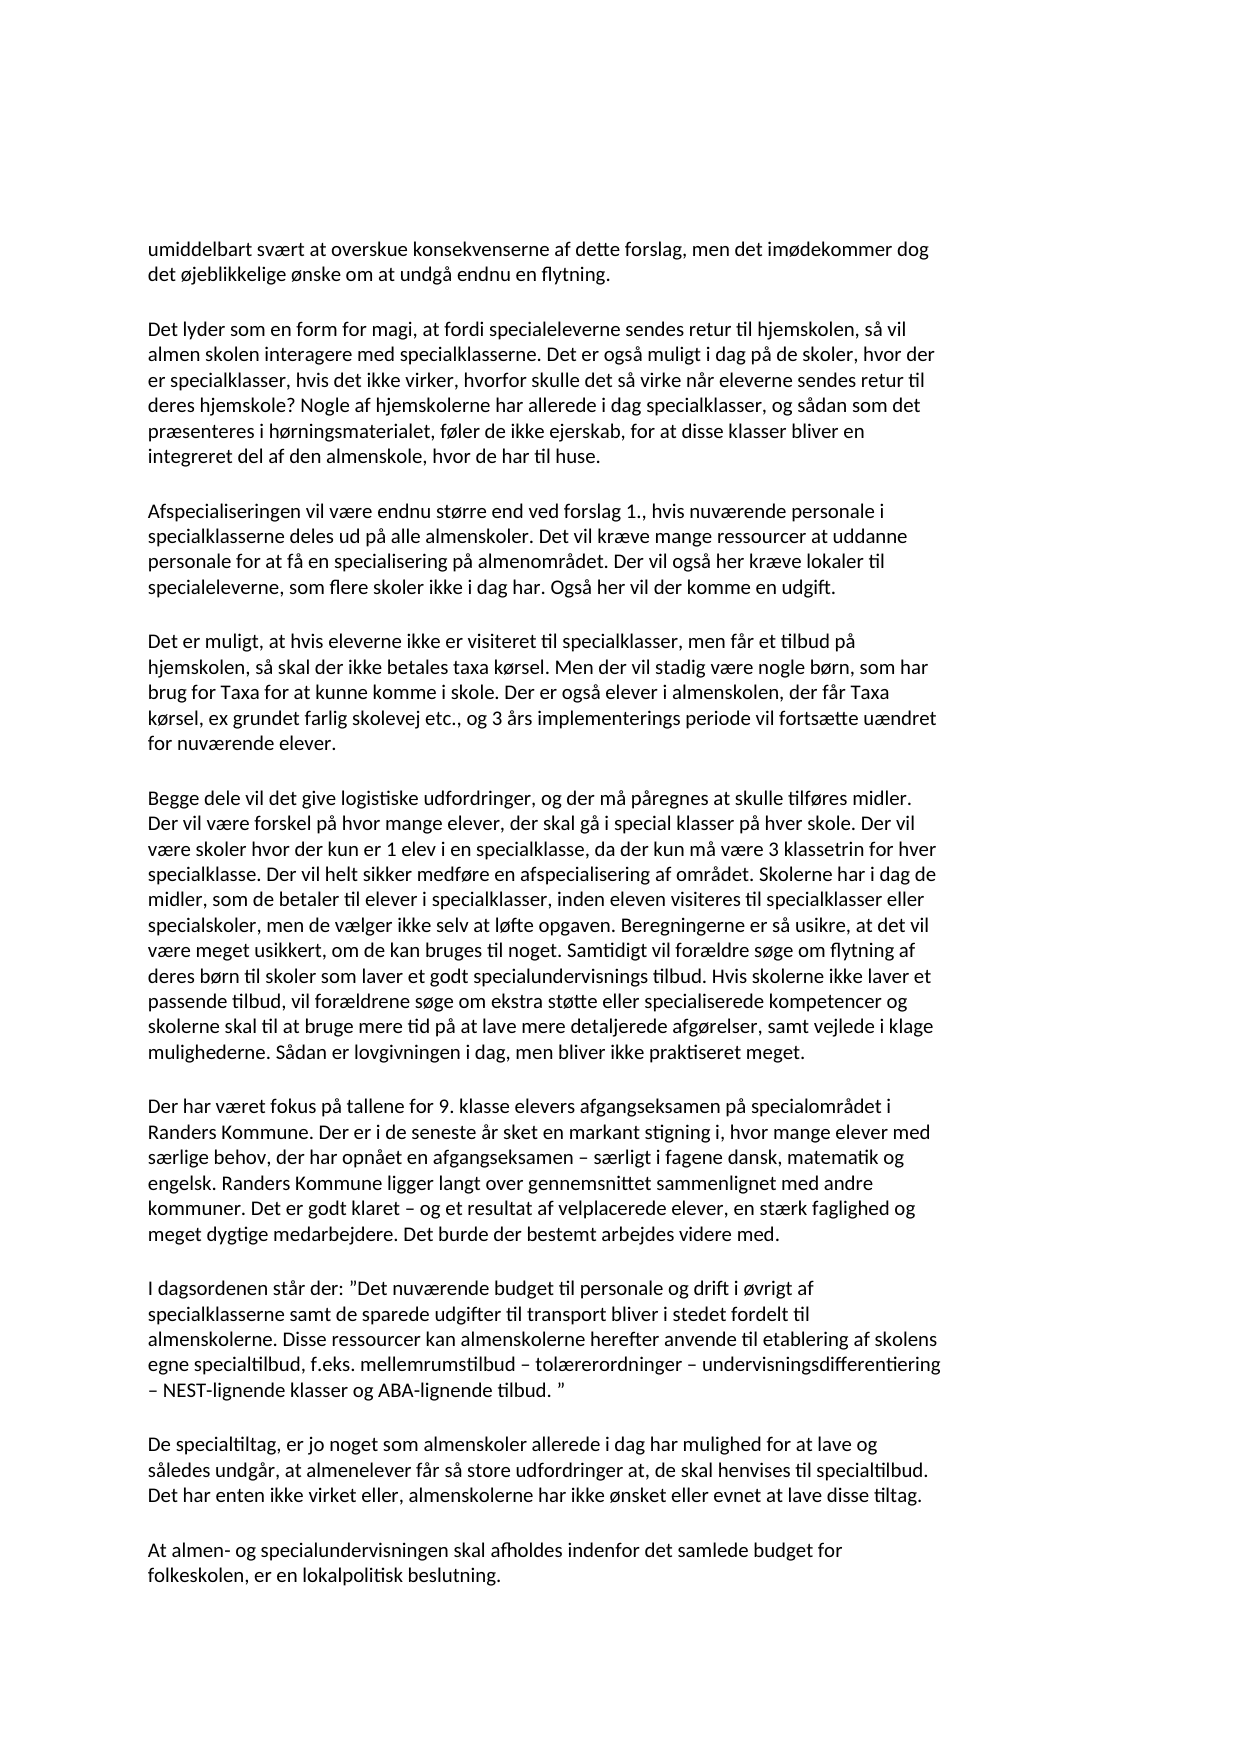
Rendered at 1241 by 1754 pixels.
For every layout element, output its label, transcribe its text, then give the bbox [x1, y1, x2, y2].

text De specialtiltag, er jo noget som almenskoler allerede i dag har mulighed for at lave og således undgår, at almenelever får så store udfordringer at, de skal henvises til specialtilbud. Det har enten ikke virket eller, almenskolerne har ikke ønsket eller evnet at lave disse tiltag. [148, 1432, 945, 1508]
text Begge dele vil det give logistiske udfordringer, og der må påregnes at skulle tilføres midler. Der vil være forskel på hvor mange elever, der skal gå i special klasser på hver skole. Der vil være skoler hvor der kun er 1 elev i en specialklasse, da der kun må være 3 klassetrin for hver specialklasse. Der vil helt sikker medføre en afspecialisering af området. Skolerne har i dag de midler, som de betaler til elever i specialklasser, inden eleven visiteres til specialklasser eller specialskoler, men de vælger ikke selv at løfte opgaven. Beregningerne er så usikre, at det vil være meget usikkert, om de kan bruges til noget. Samtidigt vil forældre søge om flytning af deres børn til skoler som laver et godt specialundervisnings tilbud. Hvis skolerne ikke laver et passende tilbud, vil forældrene søge om ekstra støtte eller specialiserede kompetencer og skolerne skal til at bruge mere tid på at lave mere detaljerede afgørelser, samt vejlede i klage mulighederne. Sådan er lovgivningen i dag, men bliver ikke praktiseret meget. [148, 785, 945, 1064]
text Det er muligt, at hvis eleverne ikke er visiteret til specialklasser, men får et tilbud på hjemskolen, så skal der ikke betales taxa kørsel. Men der vil stadig være nogle børn, som har brug for Taxa for at kunne komme i skole. Der er også elever i almenskolen, der får Taxa kørsel, ex grundet farlig skolevej etc., og 3 års implementerings periode vil fortsætte uændret for nuværende elever. [148, 629, 945, 756]
text Afspecialiseringen vil være endnu større end ved forslag 1., hvis nuværende personale i specialklasserne deles ud på alle almenskoler. Det vil kræve mange ressourcer at uddanne personale for at få en specialisering på almenområdet. Der vil også her kræve lokaler til specialeleverne, som flere skoler ikke i dag har. Også her vil der komme en udgift. [148, 498, 945, 599]
text Det lyder som en form for magi, at fordi specialeleverne sendes retur til hjemskolen, så vil almen skolen interagere med specialklasserne. Det er også muligt i dag på de skoler, hvor der er specialklasser, hvis det ikke virker, hvorfor skulle det så virke når eleverne sendes retur til deres hjemskole? Nogle af hjemskolerne har allerede i dag specialklasser, og sådan som det præsenteres i hørningsmaterialet, føler de ikke ejerskab, for at disse klasser bliver en integreret del af den almenskole, hvor de har til huse. [148, 316, 945, 469]
text At almen- og specialundervisningen skal afholdes indenfor det samlede budget for folkeskolen, er en lokalpolitisk beslutning. [148, 1537, 945, 1588]
text Der har været fokus på tallene for 9. klasse elevers afgangseksamen på specialområdet i Randers Kommune. Der er i de seneste år sket en markant stigning i, hvor mange elever med særlige behov, der har opnået en afgangseksamen – særligt i fagene dansk, matematik og engelsk. Randers Kommune ligger langt over gennemsnittet sammenlignet med andre kommuner. Det er godt klaret – og et resultat af velplacerede elever, en stærk faglighed og meget dygtige medarbejdere. Det burde der bestemt arbejdes videre med. [148, 1094, 945, 1246]
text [148, 236, 945, 287]
text I dagsordenen står der: ”Det nuværende budget til personale og drift i øvrigt af specialklasserne samt de sparede udgifter til transport bliver i stedet fordelt til almenskolerne. Disse ressourcer kan almenskolerne herefter anvende til etablering af skolens egne specialtilbud, f.eks. mellemrumstilbud – tolærerordninger – undervisningsdifferentiering – NEST-lignende klasser og ABA-lignende tilbud. ” [148, 1275, 945, 1402]
